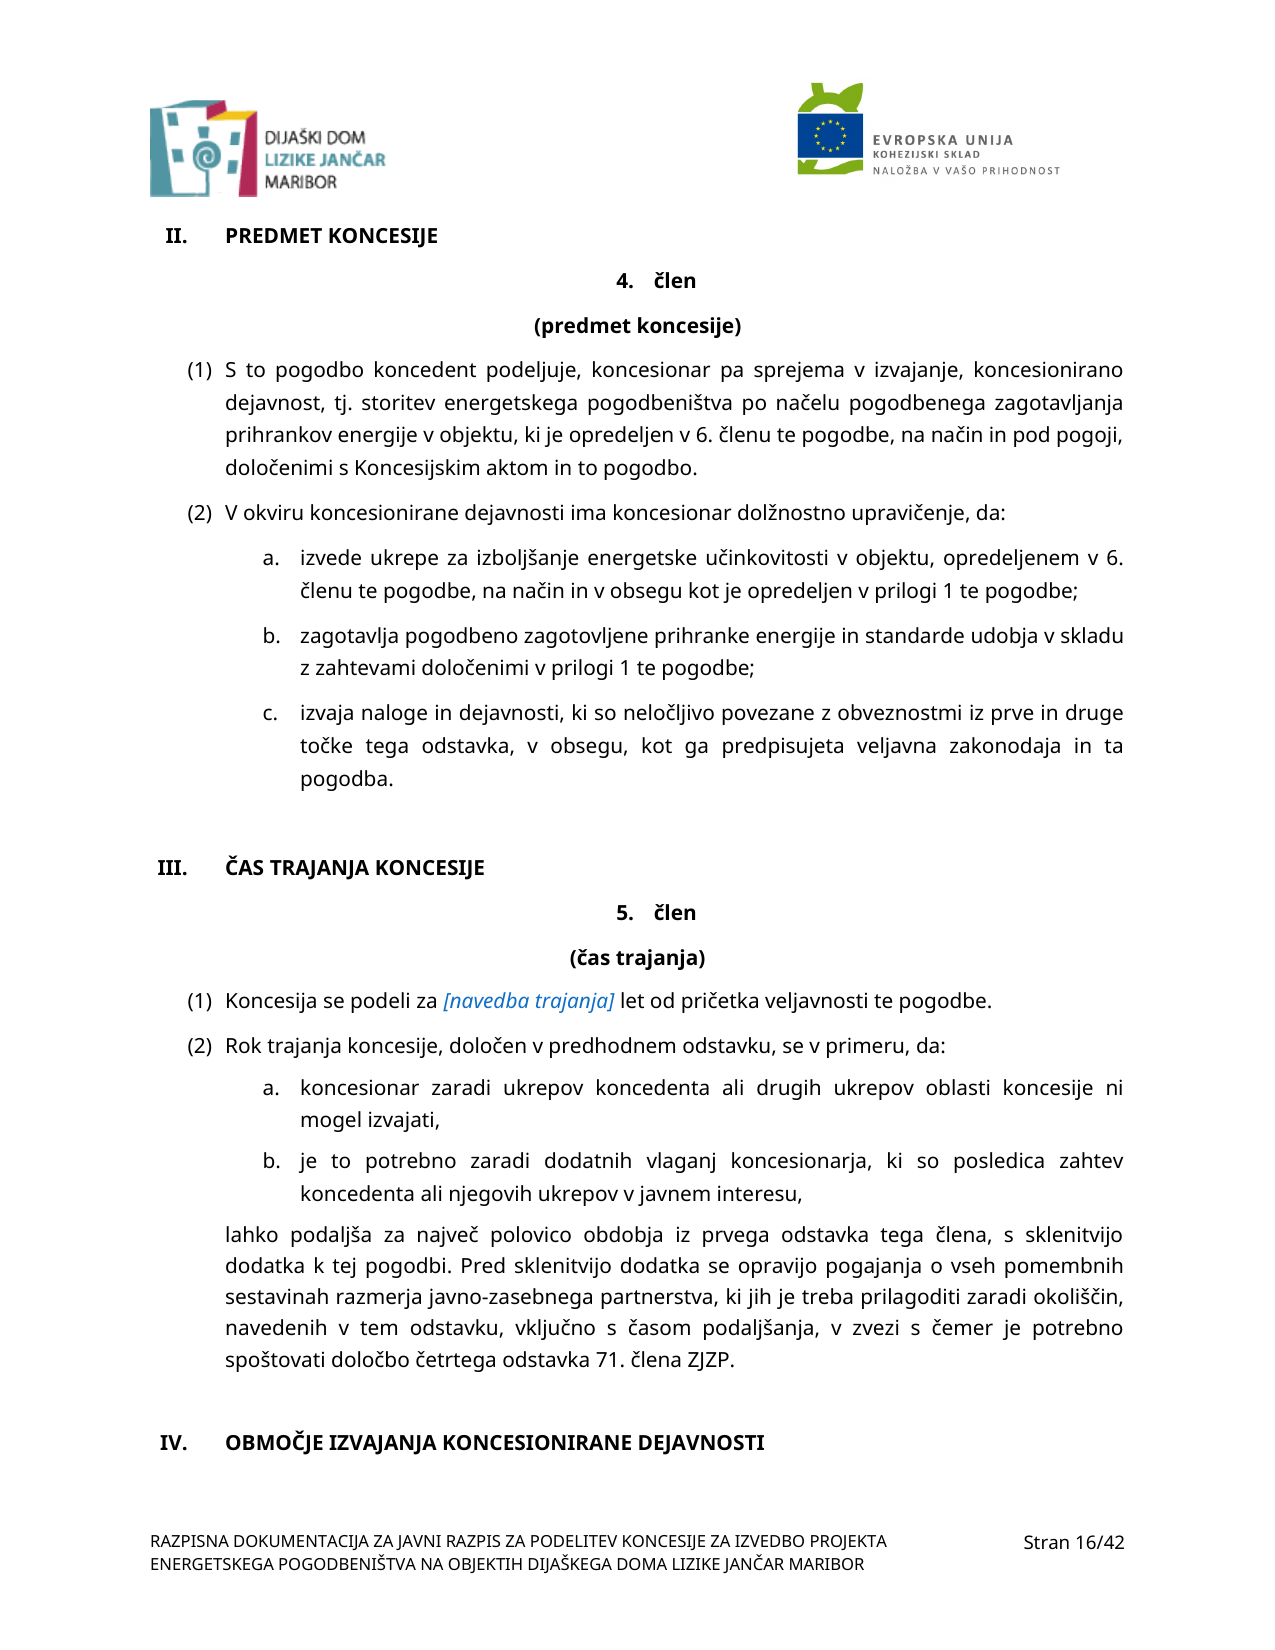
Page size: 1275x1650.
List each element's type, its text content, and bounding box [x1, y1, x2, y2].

list ČAS TRAJANJA KONCESIJE [187, 853, 1125, 881]
list člen [187, 266, 1125, 295]
list S to pogodbo koncedent podeljuje, koncesionar pa sprejema v izvajanje, koncesionirano dejavnost, tj. storitev energetskega pogodbeništva po načelu pogodbenega zagotavljanja prihrankov energije v objektu, ki je opredeljen v 6. členu te pogodbe, na način in pod pogoji, določenimi s Koncesijskim aktom in to pogodbo. [187, 355, 1125, 481]
list lahko podaljša za največ polovico obdobja iz prvega odstavka tega člena, s sklenitvijo dodatka k tej pogodbi. Pred sklenitvijo dodatka se opravijo pogajanja o vseh pomembnih sestavinah razmerja javno-zasebnega partnerstva, ki jih je treba prilagoditi zaradi okoliščin, navedenih v tem odstavku, vključno s časom podaljšanja, v zvezi s čemer je potrebno spoštovati določbo četrtega odstavka 71. člena ZJZP. [225, 1220, 1125, 1373]
picture [150, 100, 388, 197]
list izvaja naloge in dejavnosti, ki so neločljivo povezane z obveznostmi iz prve in druge točke tega odstavka, v obsegu, kot ga predpisujeta veljavna zakonodaja in ta pogodba. [262, 698, 1125, 792]
text (predmet koncesije) [150, 311, 1125, 340]
picture [784, 75, 1095, 197]
list PREDMET KONCESIJE [187, 221, 1125, 249]
list je to potrebno zaradi dodatnih vlaganj koncesionarja, ki so posledica zahtev koncedenta ali njegovih ukrepov v javnem interesu, [262, 1146, 1125, 1207]
text (čas trajanja) [150, 943, 1125, 971]
list izvede ukrepe za izboljšanje energetske učinkovitosti v objektu, opredeljenem v 6. členu te pogodbe, na način in v obsegu kot je opredeljen v prilogi 1 te pogodbe; [262, 543, 1125, 604]
list Rok trajanja koncesije, določen v predhodnem odstavku, se v primeru, da: [187, 1032, 1125, 1060]
list Koncesija se podeli za [navedba trajanja] let od pričetka veljavnosti te pogodbe. [187, 987, 1125, 1015]
list zagotavlja pogodbeno zagotovljene prihranke energije in standarde udobja v skladu z zahtevami določenimi v prilogi 1 te pogodbe; [262, 621, 1125, 682]
list člen [187, 898, 1125, 926]
list V okviru koncesionirane dejavnosti ima koncesionar dolžnostno upravičenje, da: [187, 498, 1125, 526]
list koncesionar zaradi ukrepov koncedenta ali drugih ukrepov oblasti koncesije ni mogel izvajati, [262, 1073, 1125, 1134]
list OBMOČJE IZVAJANJA KONCESIONIRANE DEJAVNOSTI [187, 1428, 1125, 1456]
